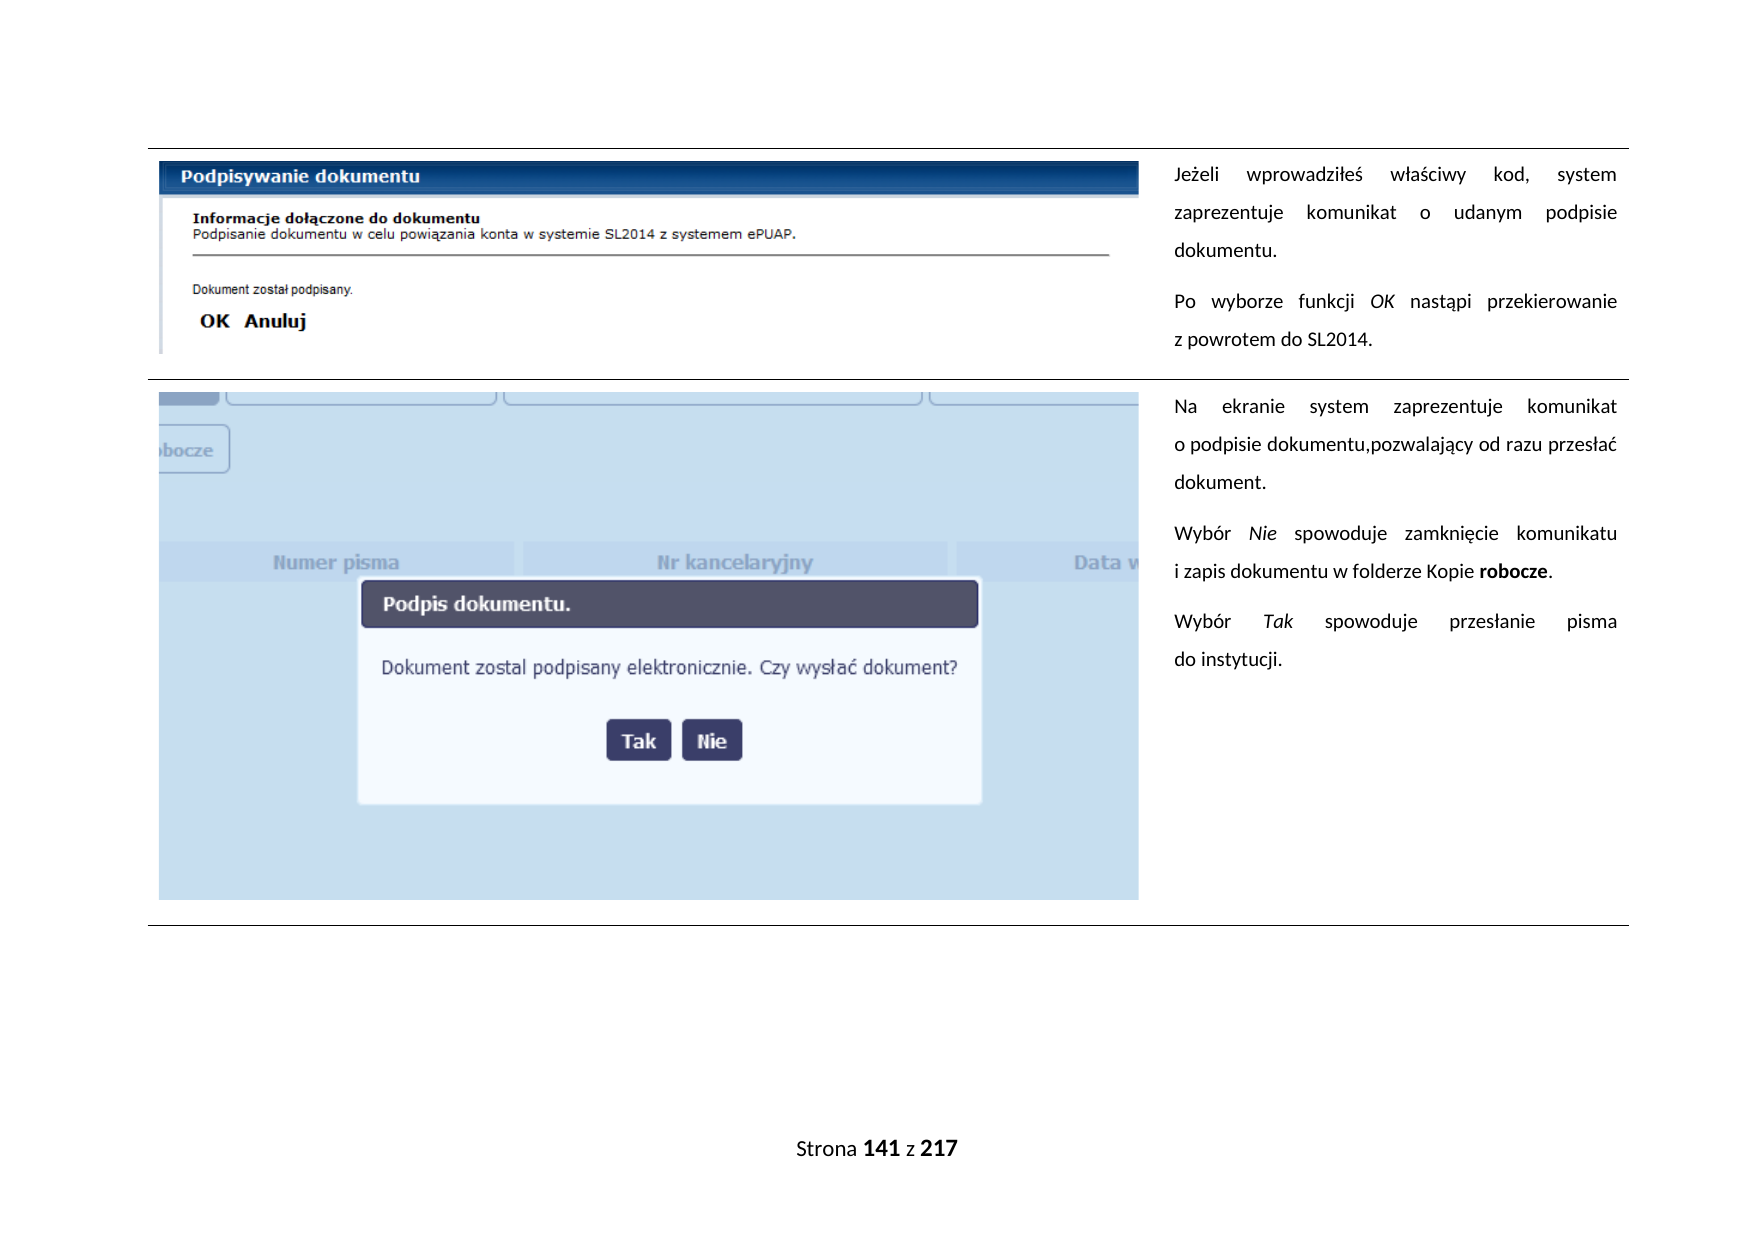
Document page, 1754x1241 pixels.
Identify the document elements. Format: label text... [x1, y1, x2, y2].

table_cell [148, 380, 1163, 925]
picture [158, 161, 1139, 354]
table_cell [148, 149, 1163, 379]
table_cell Jeżeli wprowadziłeś właściwy kod, system zaprezentuje komunikat o udanym podpisie dokumentu. Po wyborze funkcji OK nastąpi przekierowanie z powrotem do SL2014. [1163, 149, 1629, 379]
picture [158, 392, 1139, 900]
table_cell Na ekranie system zaprezentuje komunikat o podpisie dokumentu,pozwalający od razu przesłać dokument. Wybór Nie spowoduje zamknięcie komunikatu i zapis dokumentu w folderze Kopie robocze. Wybór Tak spowoduje przesłanie pisma do instytucji. [1163, 380, 1629, 925]
